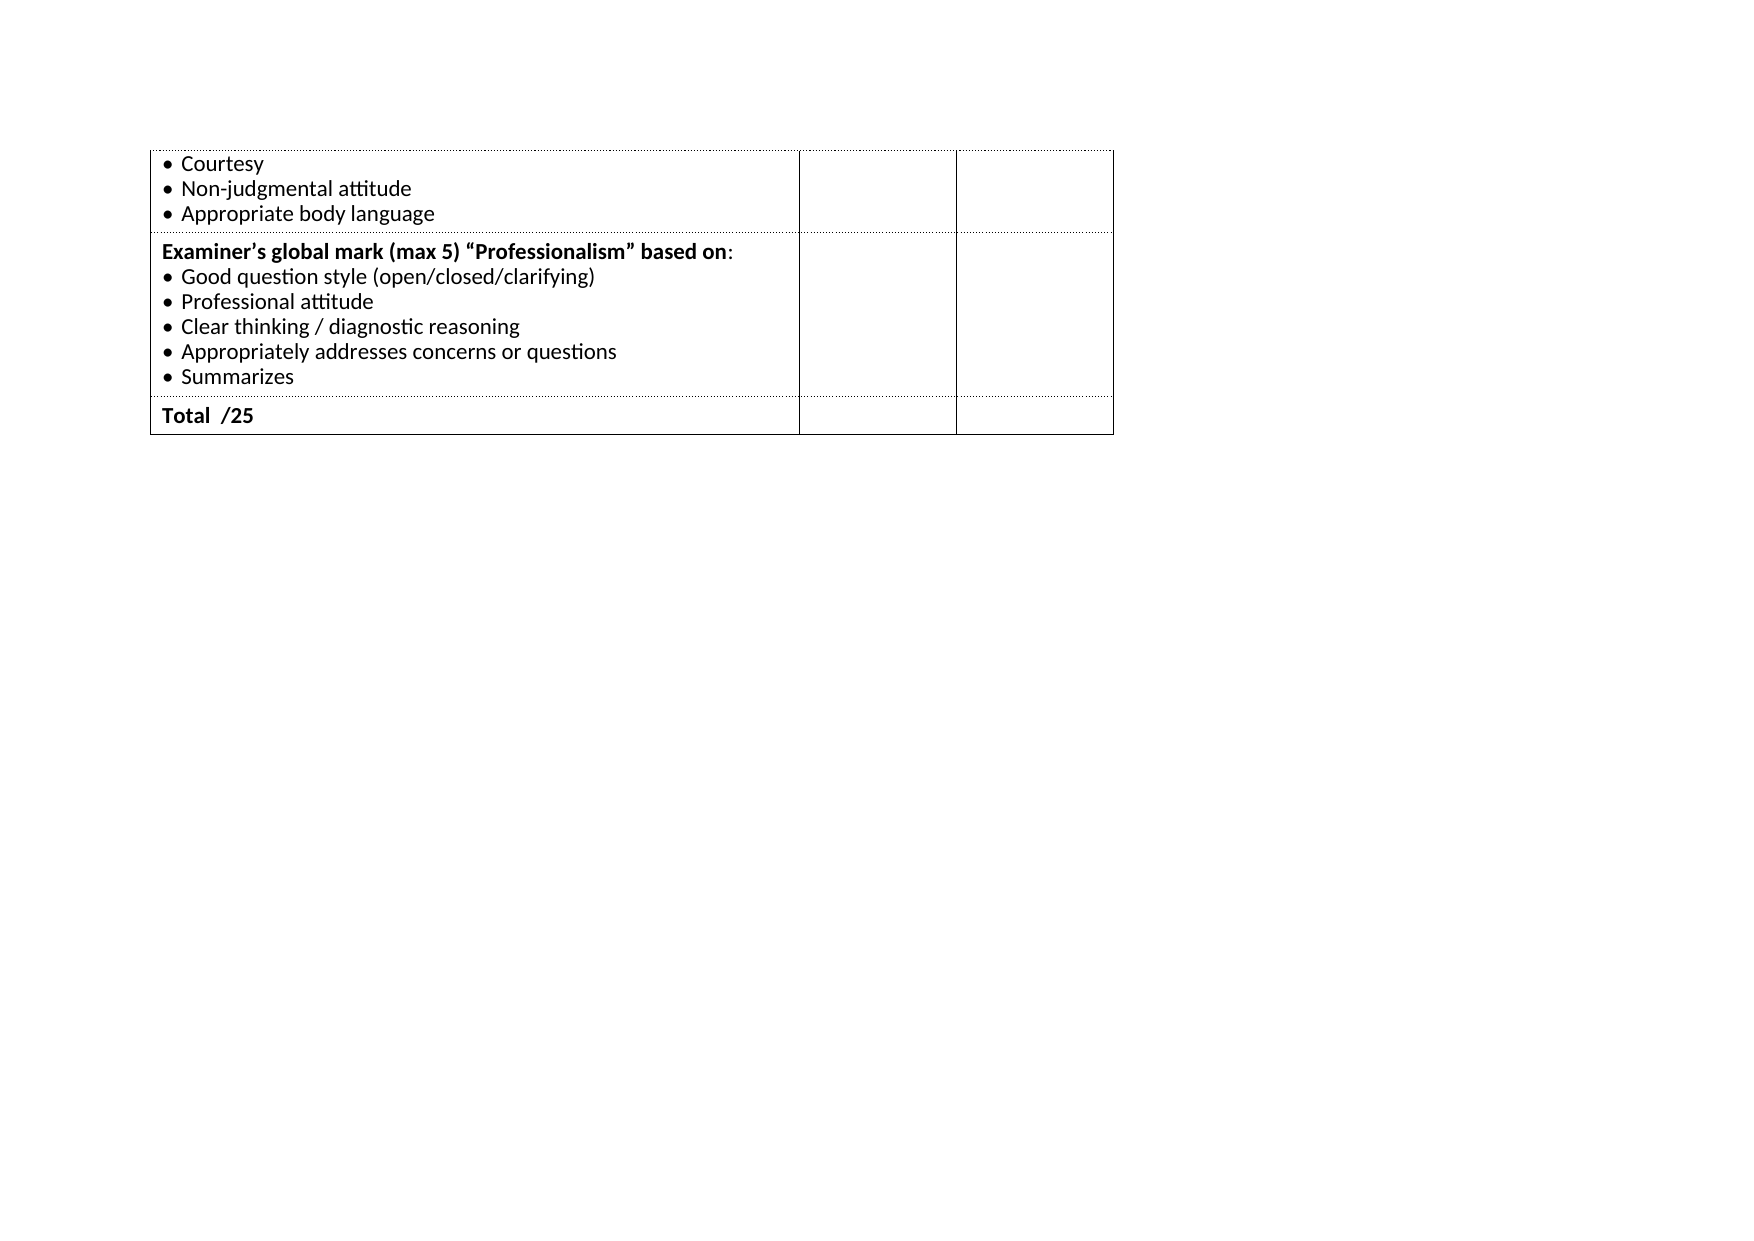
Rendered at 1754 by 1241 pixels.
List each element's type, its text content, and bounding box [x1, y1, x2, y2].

table_cell Examiner’s global mark (max 5) “Professionalism” based on: • Good question style (open/closed/clarifying) • Professional attitude • Clear thinking / diagnostic reasoning • Appropriately addresses concerns or questions • Summarizes [151, 232, 799, 396]
table_cell [800, 396, 956, 434]
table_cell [151, 150, 799, 232]
table_cell [957, 396, 1113, 434]
table_cell [800, 232, 956, 396]
table_cell [799, 150, 956, 232]
table_cell [957, 150, 1113, 232]
table_cell Total /25 [151, 396, 799, 434]
table_cell [957, 232, 1113, 396]
